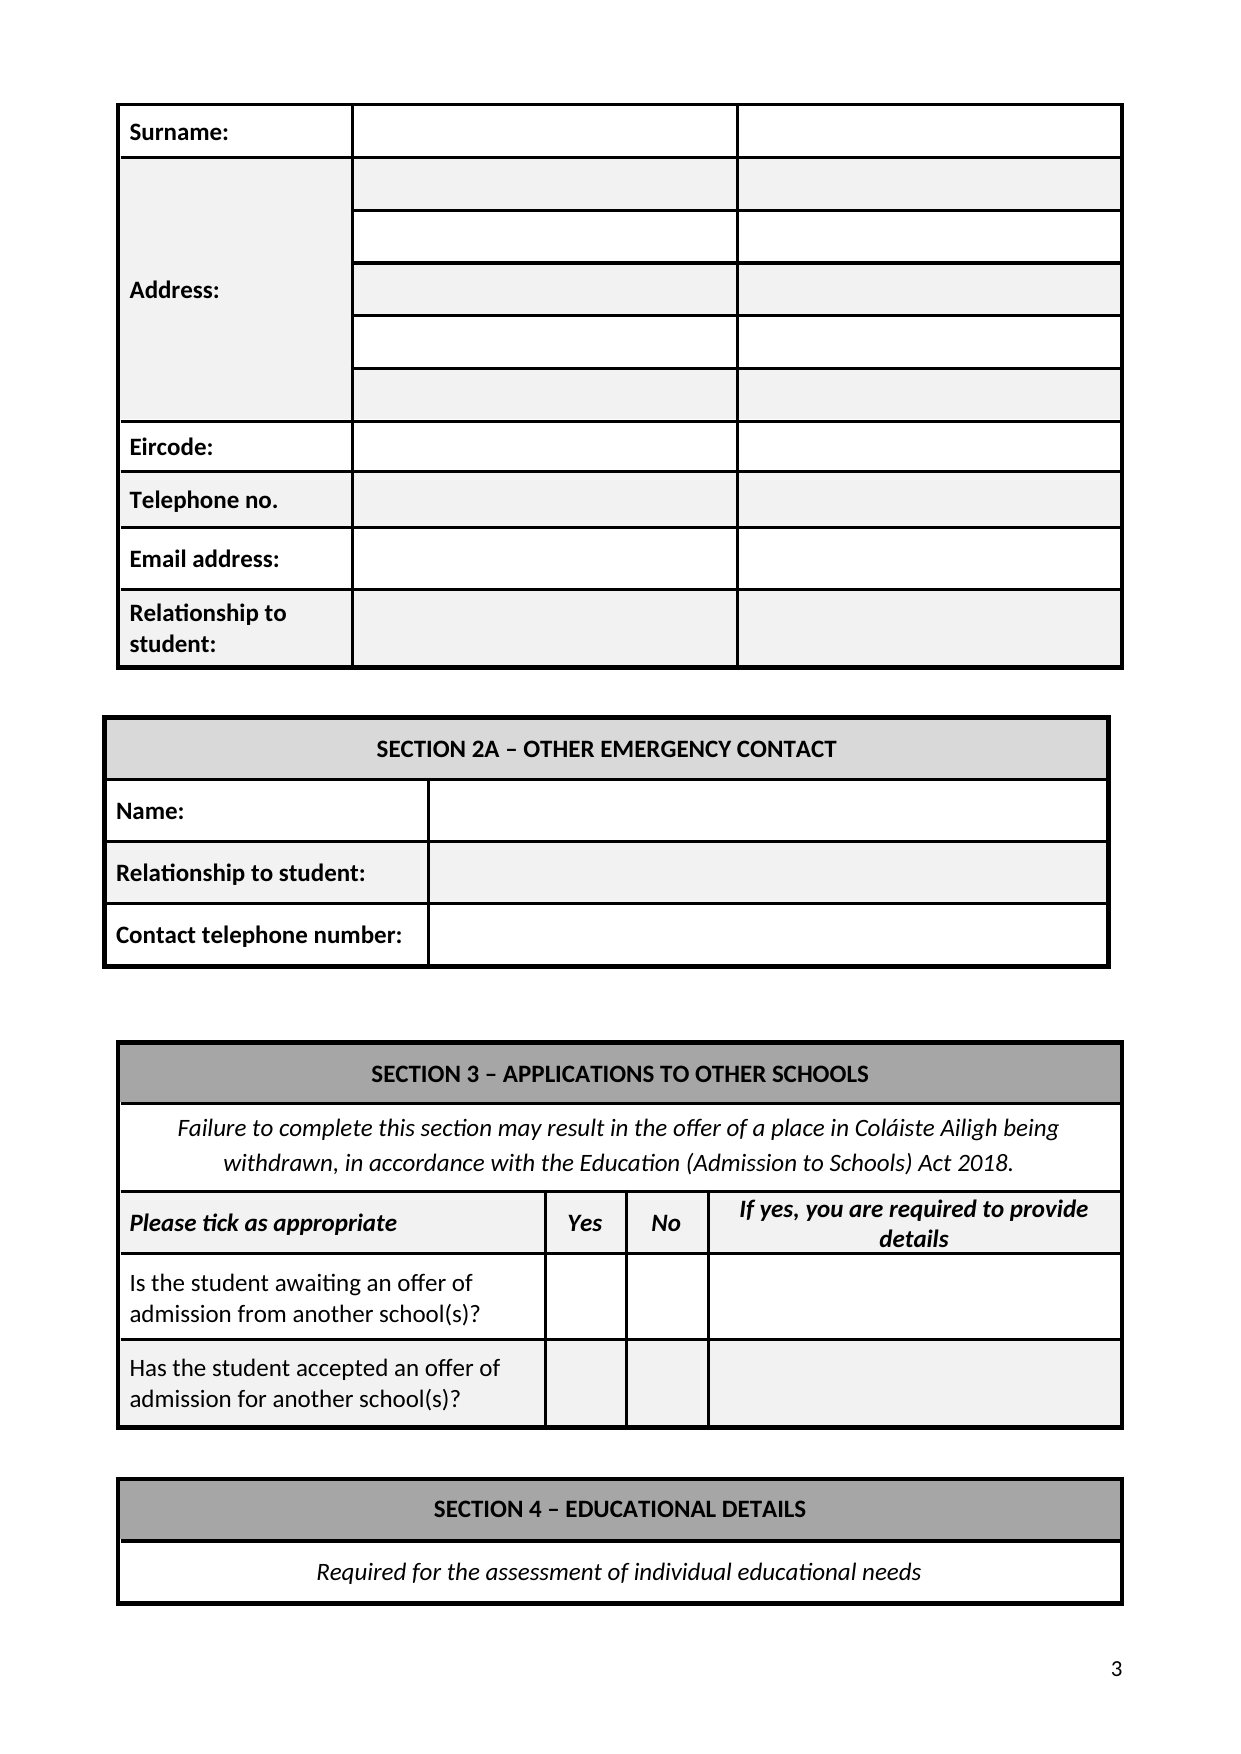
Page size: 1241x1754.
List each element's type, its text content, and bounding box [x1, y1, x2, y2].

table_cell Required for the assessment of individual educational needs [120, 1540, 1120, 1601]
table_cell Failure to complete this section may result in the offer of a place in Coláiste Ailigh being withdrawn, in accordance with the Education (Admission to Schools) Act 2018. [120, 1103, 1120, 1189]
table_cell [547, 1255, 625, 1338]
table_cell [354, 370, 736, 419]
table_cell [710, 1341, 1120, 1425]
table_cell [739, 370, 1120, 419]
table_cell [739, 529, 1120, 588]
table_header SECTION 3 – APPLICATIONS TO OTHER SCHOOLS [120, 1045, 1120, 1102]
table_cell [628, 1255, 707, 1338]
table_cell [739, 265, 1120, 314]
table_cell [739, 212, 1120, 261]
table_cell Email address: [120, 527, 351, 588]
table_cell Address: [120, 157, 351, 419]
table_cell [739, 106, 1120, 156]
table_cell [354, 106, 736, 156]
table_cell Name: [107, 781, 427, 840]
table_cell [628, 1341, 707, 1425]
table_cell [739, 317, 1120, 367]
table_cell If yes, you are required to provide details [710, 1193, 1120, 1252]
table_cell Is the student awaiting an offer of admission from another school(s)? [120, 1253, 544, 1338]
table_cell Please tick as appropriate [120, 1191, 544, 1252]
table_cell [739, 591, 1120, 665]
table_cell [710, 1255, 1120, 1338]
table_cell [354, 265, 736, 314]
table_cell [354, 212, 736, 261]
table_cell Eircode: [120, 421, 351, 469]
table_cell [354, 473, 736, 526]
table_cell Relationship to student: [107, 843, 427, 902]
table_cell [354, 423, 736, 469]
table_cell [354, 317, 736, 367]
table_cell Contact telephone number: [107, 905, 427, 964]
table_cell [430, 843, 1106, 902]
table_cell [739, 473, 1120, 526]
table_cell No [628, 1193, 707, 1252]
table_cell [354, 529, 736, 588]
table_cell Telephone no. [120, 471, 351, 526]
table_cell [354, 591, 736, 665]
table_header SECTION 4 – EDUCATIONAL DETAILS [120, 1481, 1120, 1539]
table_cell [739, 423, 1120, 469]
table_cell Has the student accepted an offer of admission for another school(s)? [120, 1339, 544, 1425]
table_header SECTION 2A – OTHER EMERGENCY CONTACT [107, 720, 1106, 778]
table_cell Surname: [120, 106, 351, 156]
table_cell [547, 1341, 625, 1425]
table_cell Yes [547, 1193, 625, 1252]
table_cell [430, 905, 1106, 964]
table_cell [739, 159, 1120, 209]
table_cell [354, 159, 736, 209]
table_cell [430, 781, 1106, 840]
table_cell Relationship to student: [120, 589, 351, 665]
